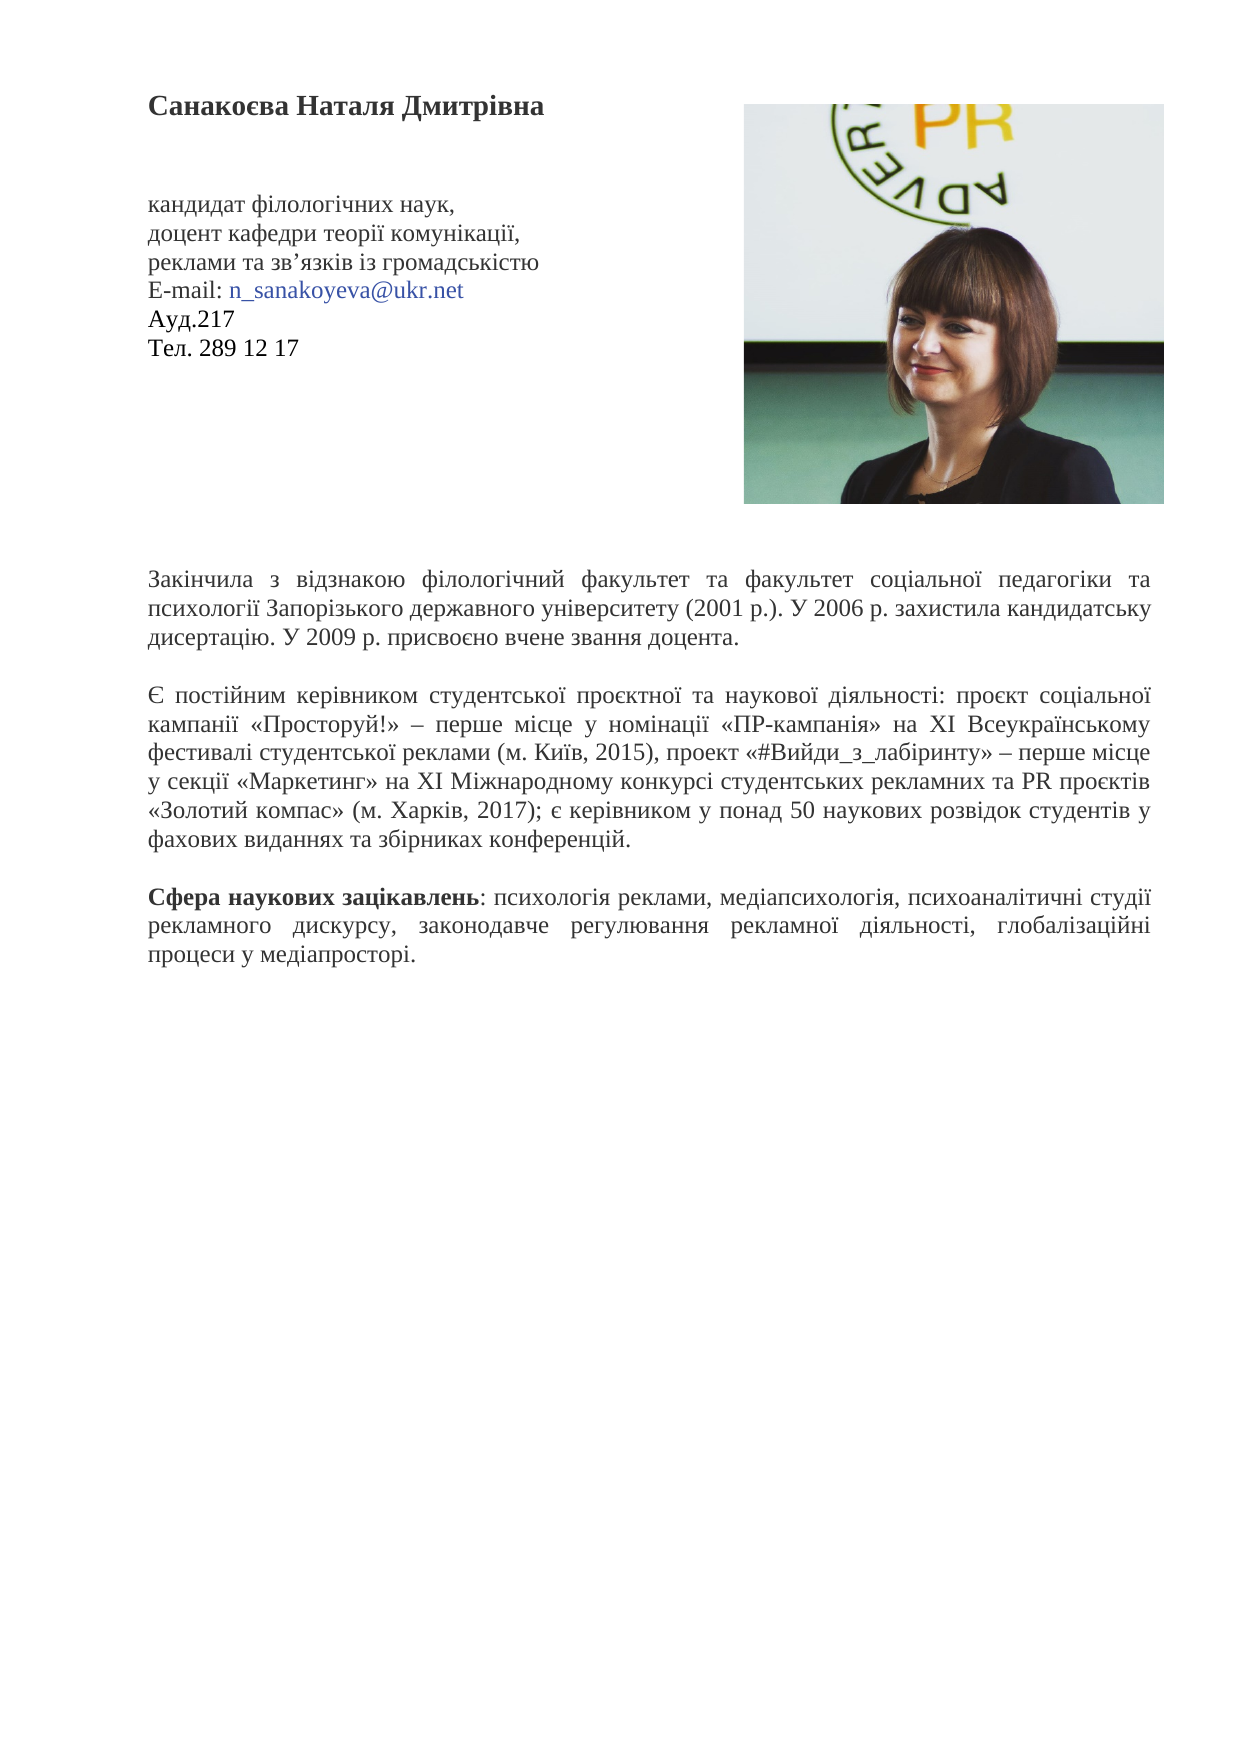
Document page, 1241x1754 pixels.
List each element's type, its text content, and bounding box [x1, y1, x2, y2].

text кандидат філологічних наук, [148, 189, 743, 218]
text Закінчила з відзнакою філологічний факультет та факультет соціальної педагогіки та психології Запорізького державного університету (2001 р.). У 2006 р. захистила кандидатську дисертацію. У 2009 р. присвоєно вчене звання доцента. [148, 564, 1152, 651]
text Є постійним керівником студентської проєктної та наукової діяльності: проєкт соціальної кампанії «Просторуй!» – перше місце у номінації «ПР-кампанія» на ХІ Всеукраїнському фестивалі студентської реклами (м. Київ, 2015), проект «#Вийди_з_лабіринту» – перше місце у секції «Маркетинг» на ХІ Міжнародному конкурсі студентських рекламних та PR проєктів «Золотий компас» (м. Харків, 2017); є керівником у понад 50 наукових розвідок студентів у фахових виданнях та збірниках конференцій. [148, 680, 1152, 852]
text реклами та зв’язків із громадськістю [148, 247, 743, 275]
text Сфера наукових зацікавлень: психологія реклами, медіапсихологія, психоаналітичні студії рекламного дискурсу, законодавче регулювання рекламної діяльності, глобалізаційні процеси у медіапросторі. [148, 882, 1152, 968]
picture [743, 104, 1164, 504]
text доцент кафедри теорії комунікації, [148, 218, 743, 247]
text Санакоєва Наталя Дмитрівна [148, 88, 1152, 122]
text Ауд.217 [148, 304, 743, 333]
text E-mail: n_sanakoyeva@ukr.net [148, 275, 743, 304]
text Тел. 289 12 17 [148, 333, 743, 362]
